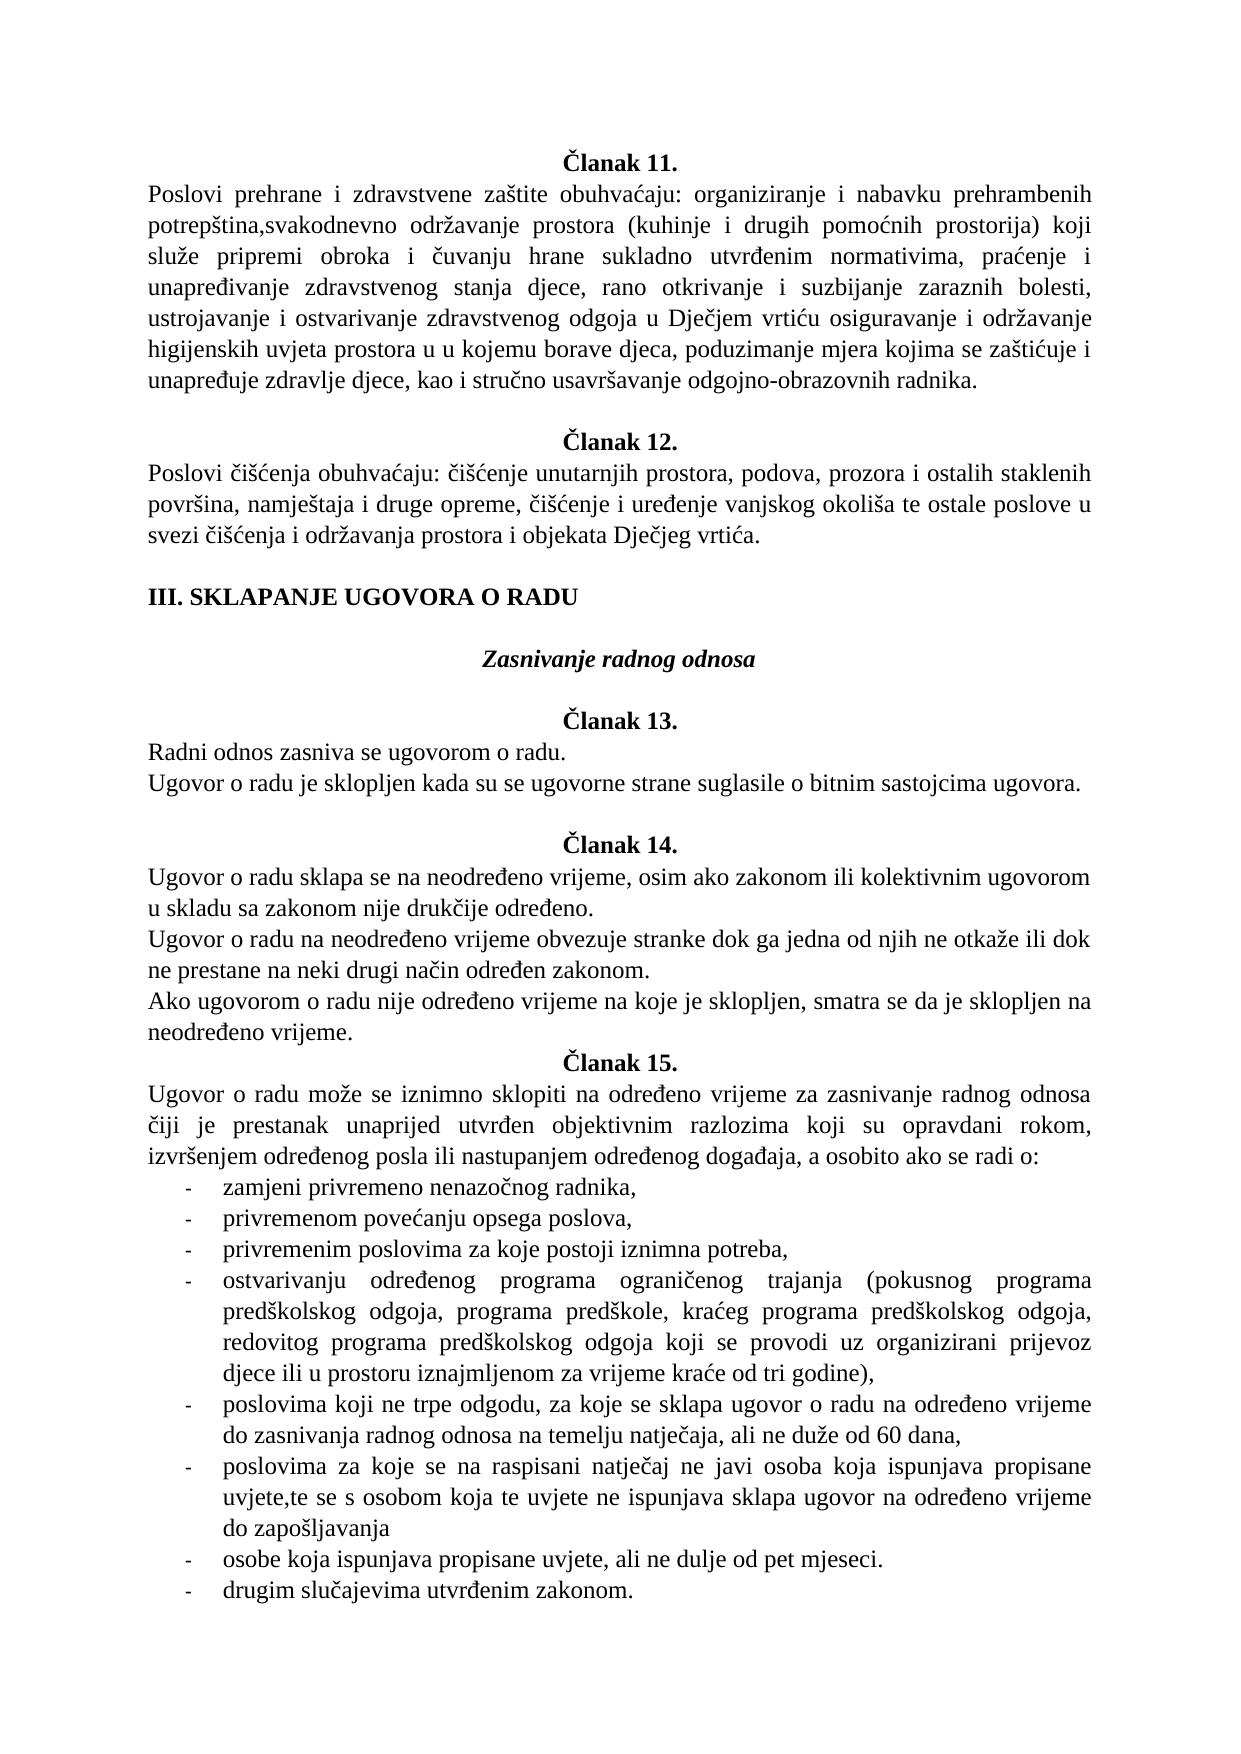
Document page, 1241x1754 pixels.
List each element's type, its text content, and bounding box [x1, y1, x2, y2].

list osobe koja ispunjava propisane uvjete, ali ne dulje od pet mjeseci. [185, 1544, 1093, 1573]
text Zasnivanje radnog odnosa [148, 644, 1093, 673]
text Ugovor o radu sklapa se na neodređeno vrijeme, osim ako zakonom ili kolektivnim ugovorom u skladu sa zakonom nije drukčije određeno. [148, 862, 1093, 921]
text Članak 13. [148, 706, 1093, 735]
text Ugovor o radu može se iznimno sklopiti na određeno vrijeme za zasnivanje radnog odnosa čiji je prestanak unaprijed utvrđen objektivnim razlozima koji su opravdani rokom, izvršenjem određenog posla ili nastupanjem određenog događaja, a osobito ako se radi o: [148, 1079, 1093, 1170]
list poslovima koji ne trpe odgodu, za koje se sklapa ugovor o radu na određeno vrijeme do zasnivanja radnog odnosa na temelju natječaja, ali ne duže od 60 dana, [185, 1389, 1093, 1449]
list drugim slučajevima utvrđenim zakonom. [185, 1576, 1093, 1604]
text Članak 12. [148, 427, 1093, 456]
list poslovima za koje se na raspisani natječaj ne javi osoba koja ispunjava propisane uvjete,te se s osobom koja te uvjete ne ispunjava sklapa ugovor na određeno vrijeme do zapošljavanja [185, 1451, 1093, 1542]
text III. SKLAPANJE UGOVORA O RADU [148, 582, 1093, 611]
text Članak 11. [148, 148, 1093, 176]
text Članak 14. [148, 831, 1093, 859]
list zamjeni privremeno nenazočnog radnika, [185, 1172, 1093, 1201]
text Poslovi prehrane i zdravstvene zaštite obuhvaćaju: organiziranje i nabavku prehrambenih potrepština,svakodnevno održavanje prostora (kuhinje i drugih pomoćnih prostorija) koji služe pripremi obroka i čuvanju hrane sukladno utvrđenim normativima, praćenje i unapređivanje zdravstvenog stanja djece, rano otkrivanje i suzbijanje zaraznih bolesti, ustrojavanje i ostvarivanje zdravstvenog odgoja u Dječjem vrtiću osiguravanje i održavanje higijenskih uvjeta prostora u u kojemu borave djeca, poduzimanje mjera kojima se zaštićuje i unapređuje zdravlje djece, kao i stručno usavršavanje odgojno-obrazovnih radnika. [148, 179, 1093, 394]
text Ako ugovorom o radu nije određeno vrijeme na koje je sklopljen, smatra se da je sklopljen na neodređeno vrijeme. [148, 986, 1093, 1046]
list privremenim poslovima za koje postoji iznimna potreba, [185, 1234, 1093, 1263]
list ostvarivanju određenog programa ograničenog trajanja (pokusnog programa predškolskog odgoja, programa predškole, kraćeg programa predškolskog odgoja, redovitog programa predškolskog odgoja koji se provodi uz organizirani prijevoz djece ili u prostoru iznajmljenom za vrijeme kraće od tri godine), [185, 1265, 1093, 1387]
text Članak 15. [148, 1048, 1093, 1077]
text Ugovor o radu na neodređeno vrijeme obvezuje stranke dok ga jedna od njih ne otkaže ili dok ne prestane na neki drugi način određen zakonom. [148, 924, 1093, 983]
text Ugovor o radu je sklopljen kada su se ugovorne strane suglasile o bitnim sastojcima ugovora. [148, 768, 1093, 797]
list privremenom povećanju opsega poslova, [185, 1203, 1093, 1232]
text Radni odnos zasniva se ugovorom o radu. [148, 737, 1093, 766]
text Poslovi čišćenja obuhvaćaju: čišćenje unutarnjih prostora, podova, prozora i ostalih staklenih površina, namještaja i druge opreme, čišćenje i uređenje vanjskog okoliša te ostale poslove u svezi čišćenja i održavanja prostora i objekata Dječjeg vrtića. [148, 458, 1093, 549]
